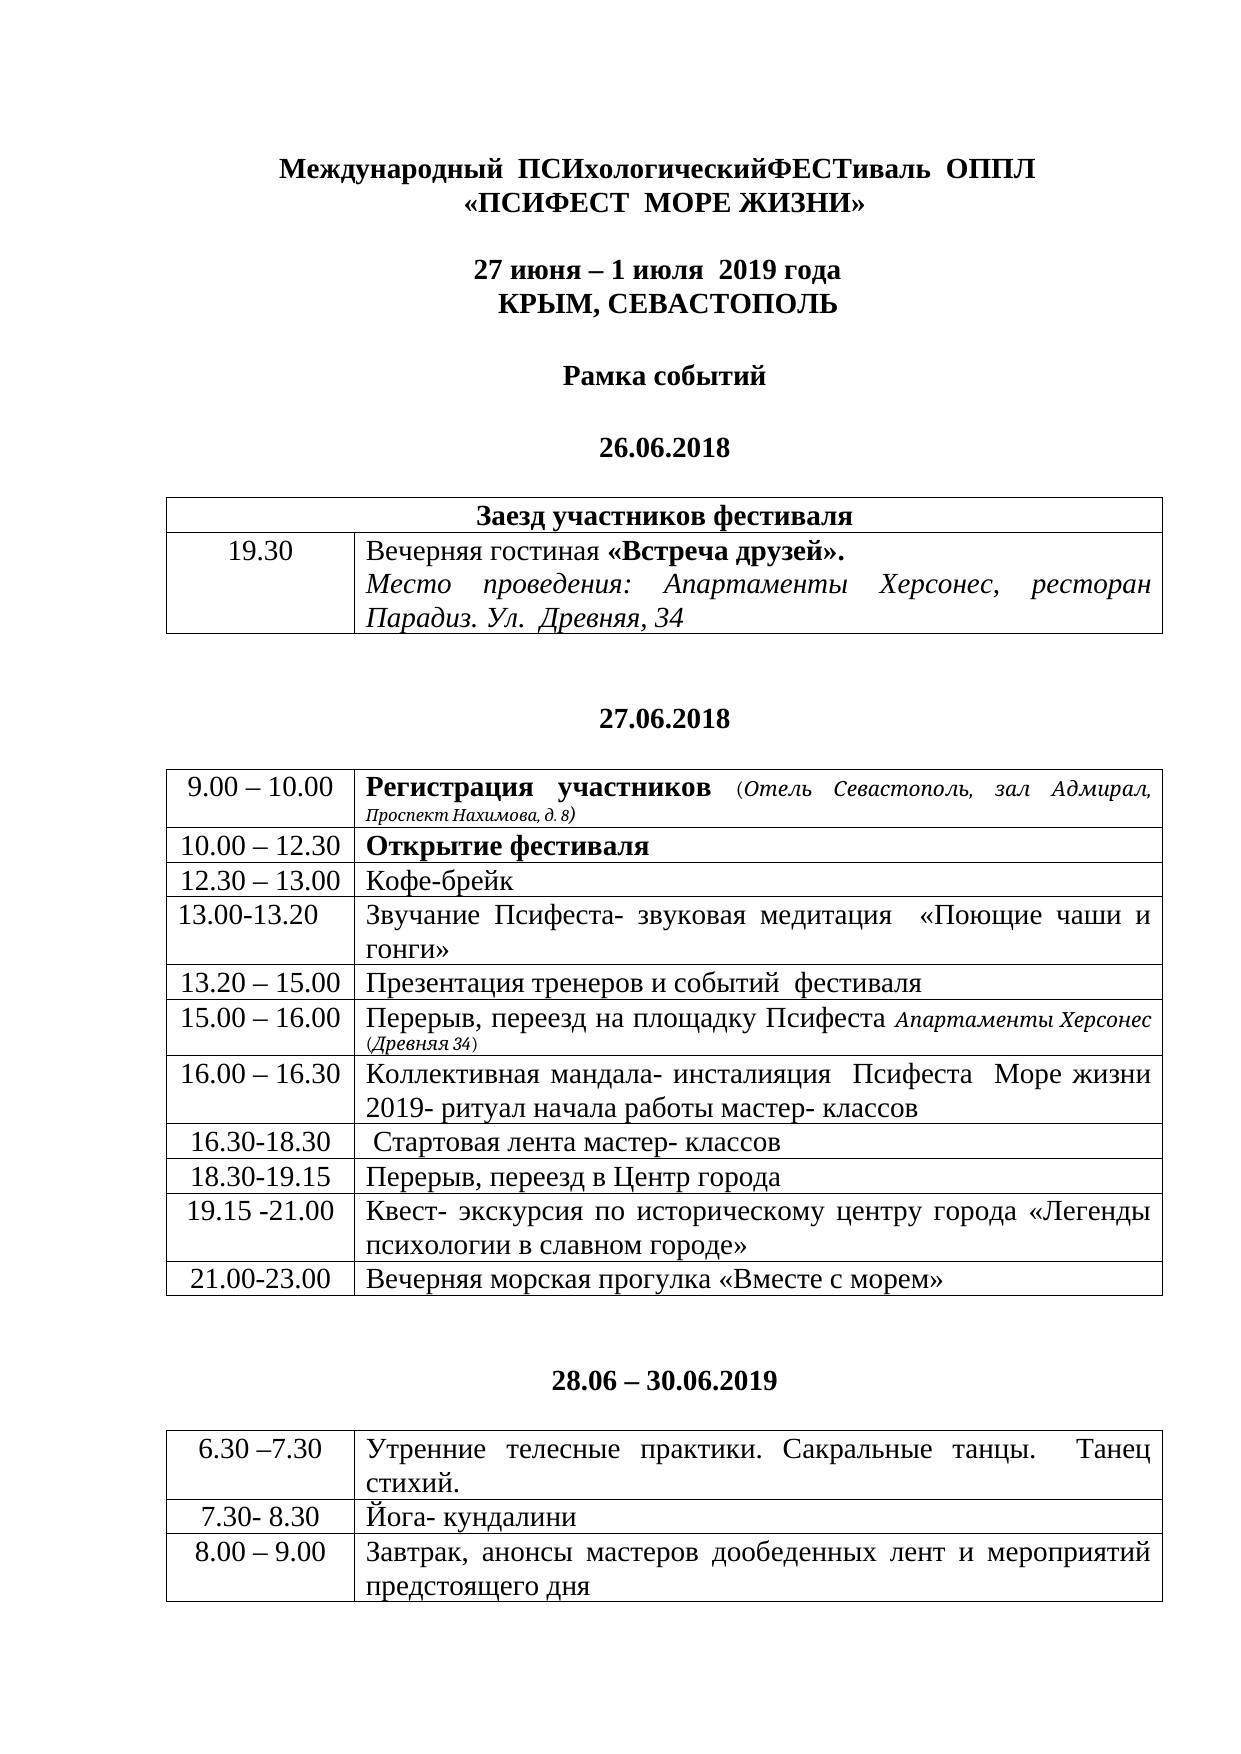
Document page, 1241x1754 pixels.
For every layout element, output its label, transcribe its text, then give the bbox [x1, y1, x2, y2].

table_cell 15.00 – 16.00 [167, 1000, 354, 1055]
text 27.06.2018 [177, 701, 1152, 735]
table_header 6.30 –7.30 [167, 1431, 354, 1498]
table_cell 16.30-18.30 [167, 1124, 354, 1158]
table_cell Вечерняя морская прогулка «Вместе с морем» [355, 1262, 1162, 1295]
table_cell Открытие фестиваля [355, 828, 1162, 862]
text 27 июня – 1 июля 2019 года [177, 252, 1152, 286]
table_cell Перерыв, переезд на площадку Псифеста Апартаменты Херсонес (Древняя 34) [355, 1000, 1162, 1055]
table_cell Йога- кундалини [355, 1500, 1162, 1533]
text КРЫМ, СЕВАСТОПОЛЬ [177, 286, 1152, 319]
text 28.06 – 30.06.2019 [177, 1363, 1152, 1397]
table_cell 16.00 – 16.30 [167, 1056, 354, 1123]
table_cell 13.20 – 15.00 [167, 965, 354, 999]
table_cell Перерыв, переезд в Центр города [355, 1159, 1162, 1192]
table_cell 19.30 [167, 533, 354, 633]
table_cell 18.30-19.15 [167, 1159, 354, 1192]
table_cell Квест- экскурсия по историческому центру города «Легенды психологии в славном городе» [355, 1194, 1162, 1261]
table_cell 7.30- 8.30 [167, 1500, 354, 1533]
table_cell 8.00 – 9.00 [167, 1534, 354, 1601]
table_header Регистрация участников (Отель Севастополь, зал Адмирал, Проспект Нахимова, д. 8) [355, 770, 1162, 827]
table_cell Стартовая лента мастер- классов [355, 1124, 1162, 1158]
table_cell Звучание Псифеста- звуковая медитация «Поющие чаши и гонги» [355, 897, 1162, 964]
table_cell Кофе-брейк [355, 863, 1162, 896]
text Международный ПСИхологическийФЕСТиваль ОППЛ [177, 118, 1152, 185]
table_cell 12.30 – 13.00 [167, 863, 354, 896]
table_cell 13.00-13.20 [167, 897, 354, 964]
table_cell Вечерняя гостиная «Встреча друзей». Место проведения: Апартаменты Херсонес, ресторан Парадиз. Ул. Древняя, 34 [355, 533, 1162, 633]
table_cell 10.00 – 12.30 [167, 828, 354, 862]
table_cell Завтрак, анонсы мастеров дообеденных лент и мероприятий предстоящего дня [355, 1534, 1162, 1601]
table_header Заезд участников фестиваля [167, 498, 1162, 532]
table_header Утренние телесные практики. Сакральные танцы. Танец стихий. [355, 1431, 1162, 1498]
table_cell Презентация тренеров и событий фестиваля [355, 965, 1162, 999]
table_cell 21.00-23.00 [167, 1262, 354, 1295]
text 26.06.2018 [177, 430, 1152, 463]
text Рамка событий [177, 358, 1152, 391]
table_header 9.00 – 10.00 [167, 770, 354, 827]
text «ПСИФЕСТ МОРЕ ЖИЗНИ» [177, 185, 1152, 219]
table_cell 19.15 -21.00 [167, 1194, 354, 1261]
table_cell Коллективная мандала- инсталияция Псифеста Море жизни 2019- ритуал начала работы мастер- классов [355, 1056, 1162, 1123]
